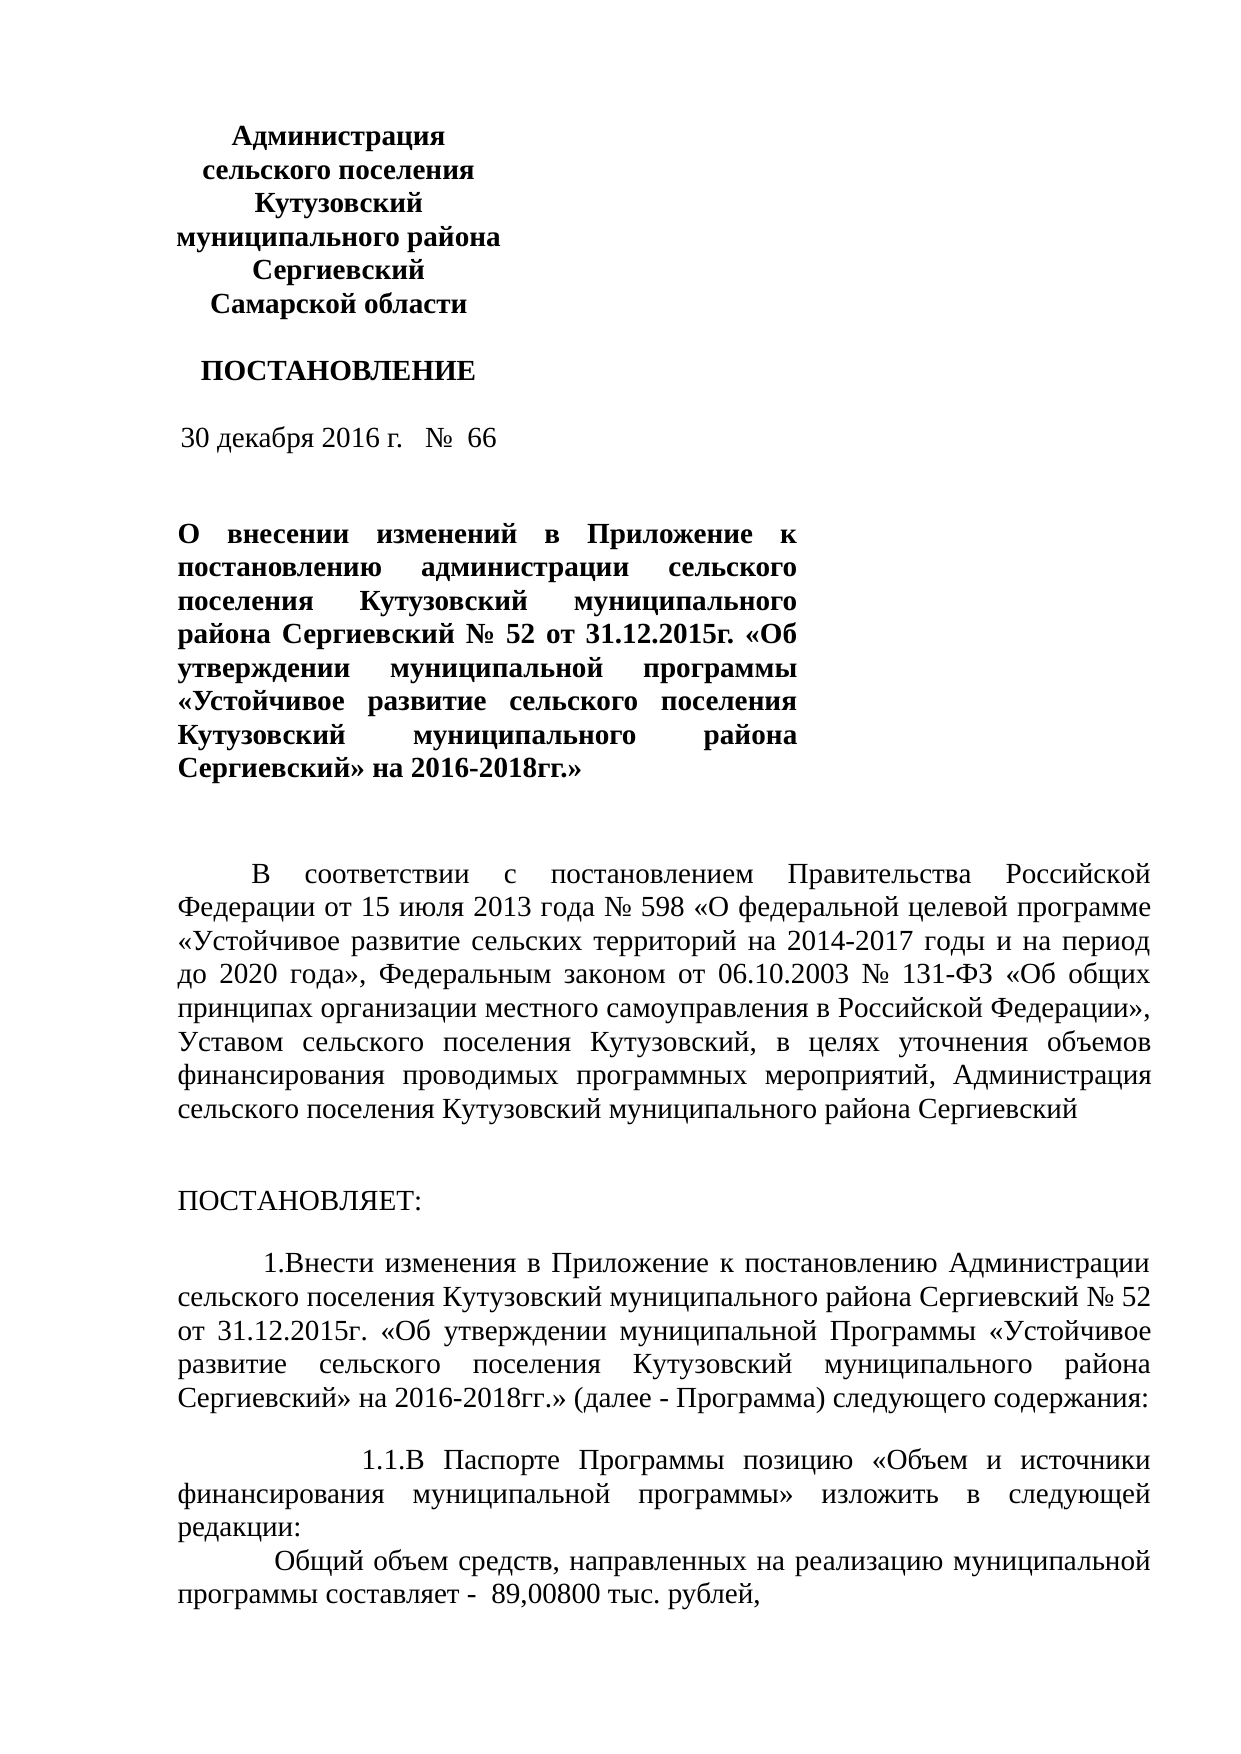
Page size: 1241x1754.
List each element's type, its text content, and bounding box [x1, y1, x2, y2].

text 30 декабря 2016 г. № 66 [139, 420, 538, 454]
text Администрация [139, 118, 538, 152]
text 1.1.В Паспорте Программы позицию «Объем и источники финансирования муниципальной программы» изложить в следующей редакции: [177, 1442, 1152, 1543]
text сельского поселения [139, 152, 538, 185]
text ПОСТАНОВЛЕНИЕ [139, 353, 538, 387]
text В соответствии с постановлением Правительства Российской Федерации от 15 июля 2013 года № 598 «О федеральной целевой программе «Устойчивое развитие сельских территорий на 2014-2017 годы и на период до 2020 года», Федеральным законом от 06.10.2003 № 131-ФЗ «Об общих принципах организации местного самоуправления в Российской Федерации», Уставом сельского поселения Кутузовский, в целях уточнения объемов финансирования проводимых программных мероприятий, Администрация сельского поселения Кутузовский муниципального района Сергиевский [177, 856, 1152, 1124]
text ПОСТАНОВЛЯЕТ: [177, 1183, 1152, 1216]
text Общий объем средств, направленных на реализацию муниципальной программы составляет - 89,00800 тыс. рублей, [177, 1543, 1152, 1610]
list О внесении изменений в Приложение к постановлению администрации сельского поселения Кутузовский муниципального района Сергиевский № 52 от 31.12.2015г. «Об утверждении муниципальной программы «Устойчивое развитие сельского поселения Кутузовский муниципального района Сергиевский» на 2016-2018гг.» [177, 516, 797, 784]
text Самарской области [139, 286, 538, 319]
text Сергиевский [139, 252, 538, 286]
text 1.Внести изменения в Приложение к постановлению Администрации сельского поселения Кутузовский муниципального района Сергиевский № 52 от 31.12.2015г. «Об утверждении муниципальной Программы «Устойчивое развитие сельского поселения Кутузовский муниципального района Сергиевский» на 2016-2018гг.» (далее - Программа) следующего содержания: [177, 1246, 1152, 1413]
text муниципального района [139, 219, 538, 252]
text Кутузовский [139, 185, 538, 219]
